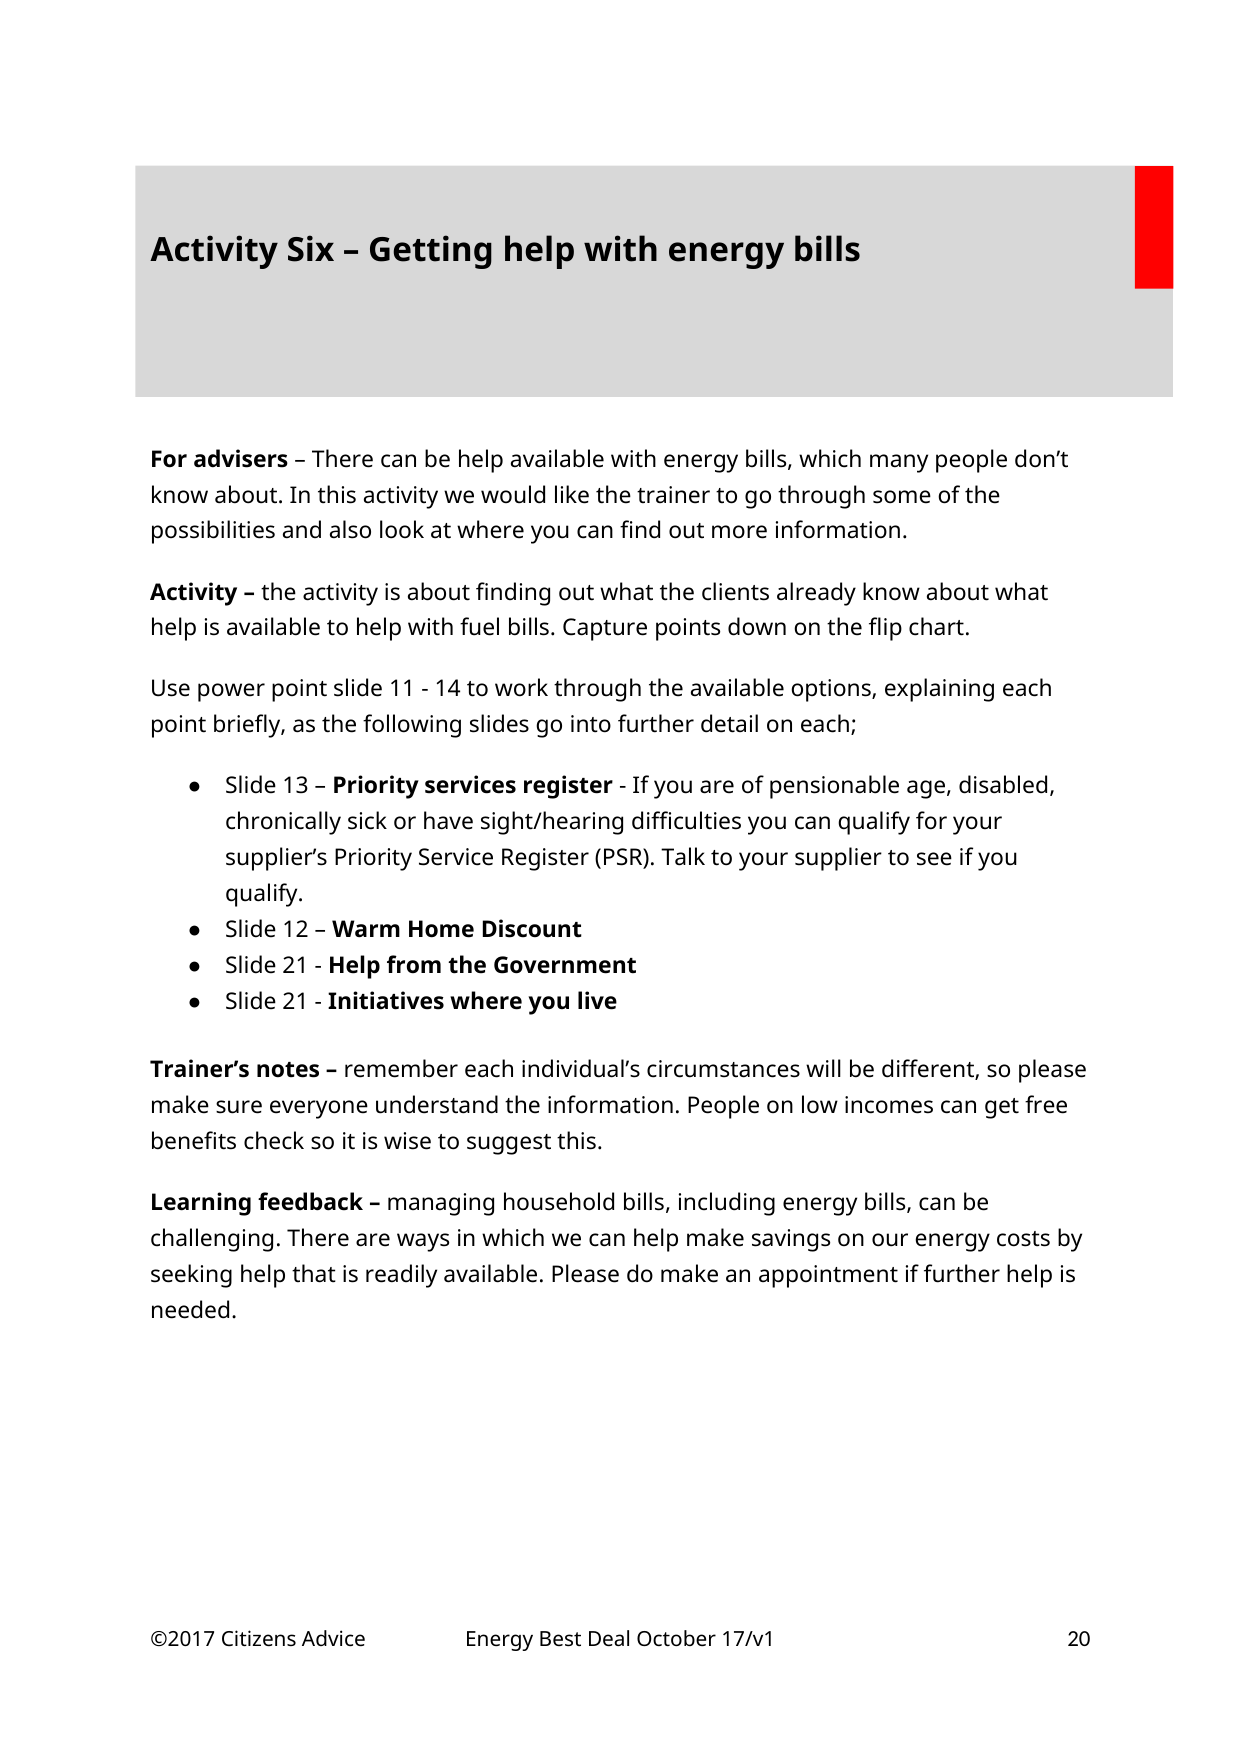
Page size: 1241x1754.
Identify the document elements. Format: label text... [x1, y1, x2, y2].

text Learning feedback – managing household bills, including energy bills, can be challenging. There are ways in which we can help make savings on our energy costs by seeking help that is readily available. Please do make an appointment if further help is needed. [150, 1186, 1090, 1325]
list Slide 21 - Help from the Government [187, 949, 1090, 980]
list Slide 12 – Warm Home Discount [187, 913, 1090, 944]
text For advisers – There can be help available with energy bills, which many people don’t know about. In this activity we would like the trainer to go through some of the possibilities and also look at where you can find out more information. [150, 443, 1090, 546]
list Slide 13 – Priority services register - If you are of pensionable age, disabled, chronically sick or have sight/hearing difficulties you can qualify for your supplier’s Priority Service Register (PSR). Talk to your supplier to see if you qualify. [187, 769, 1090, 908]
text Use power point slide 11 - 14 to work through the available options, explaining each point briefly, as the following slides go into further detail on each; [150, 672, 1090, 739]
list Slide 21 - Initiatives where you live [187, 985, 1090, 1016]
text Trainer’s notes – remember each individual’s circumstances will be different, so please make sure everyone understand the information. People on low incomes can get free benefits check so it is wise to suggest this. [150, 1053, 1090, 1156]
text Activity – the activity is about finding out what the clients already know about what help is available to help with fuel bills. Capture points down on the flip chart. [150, 575, 1090, 643]
